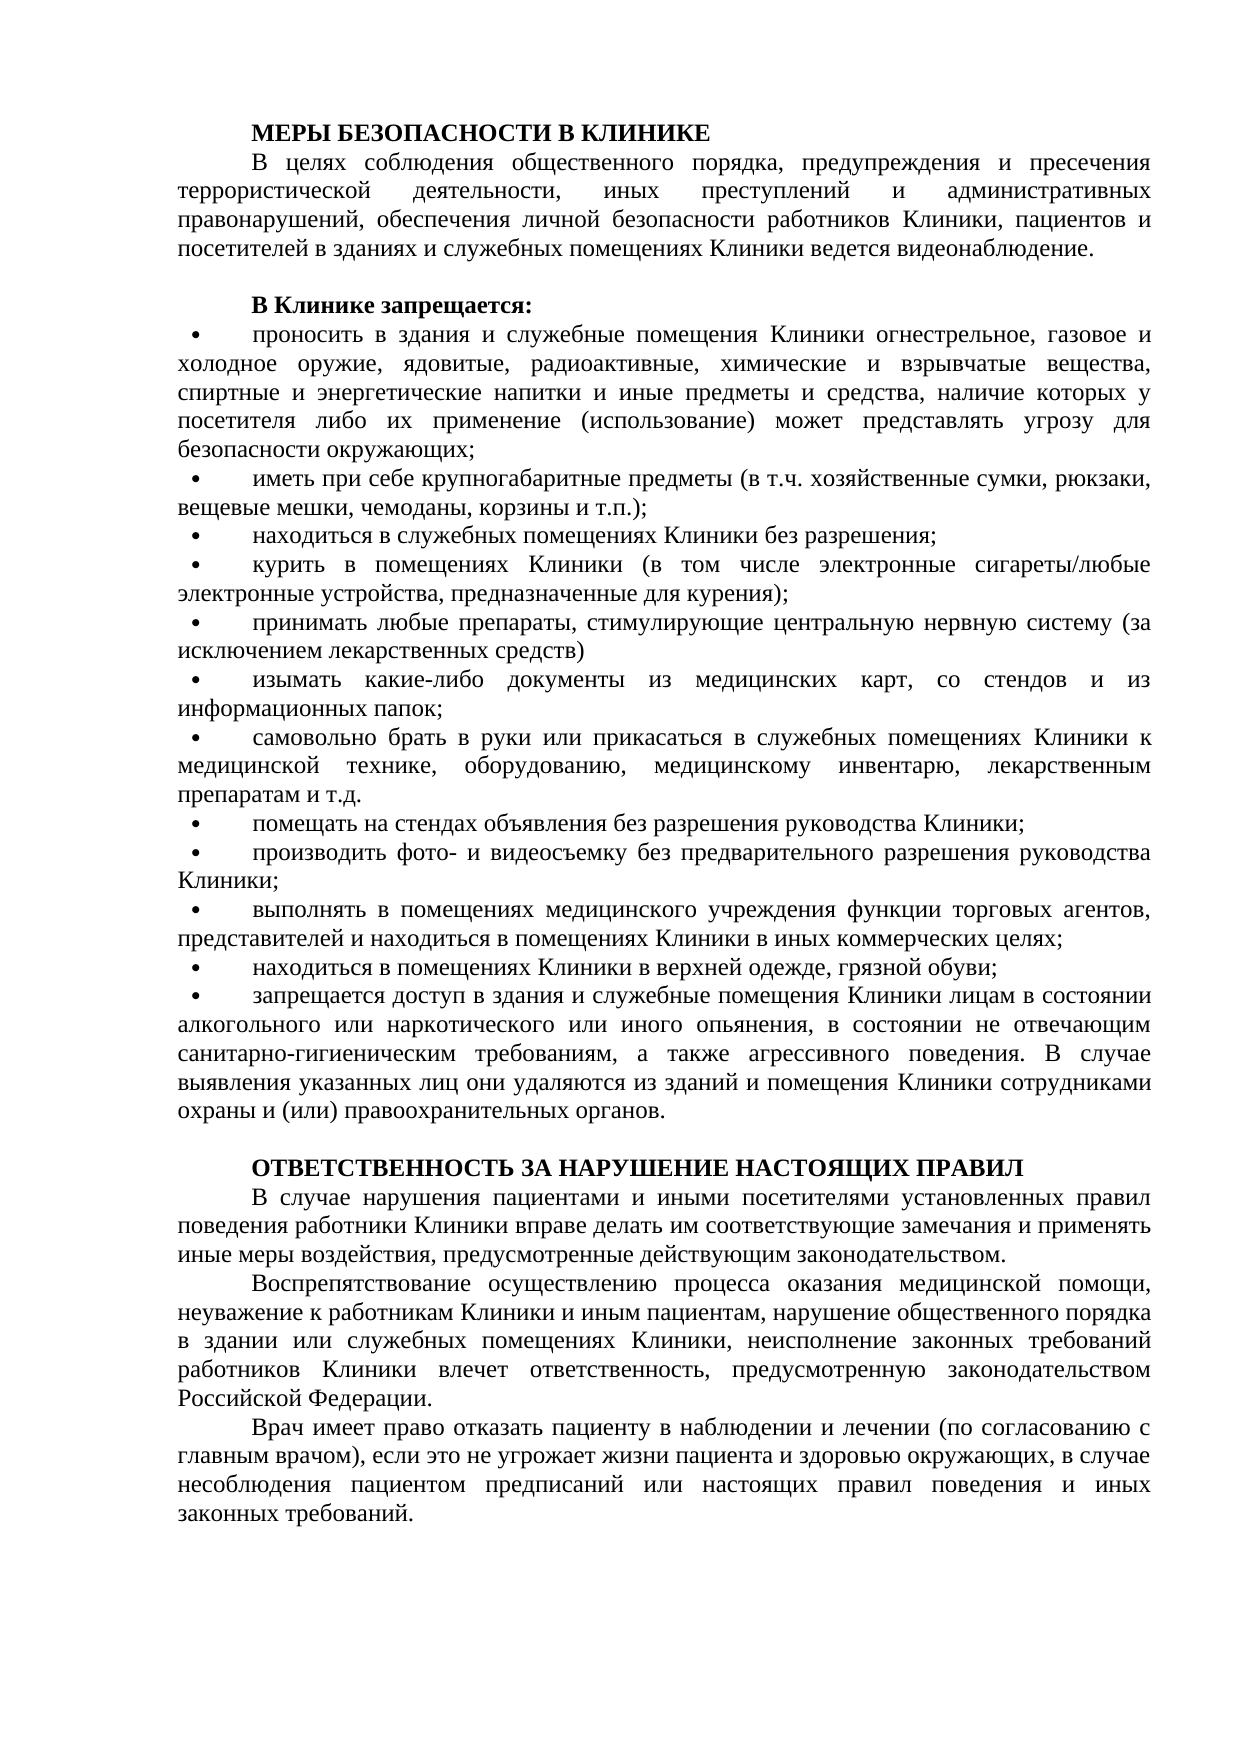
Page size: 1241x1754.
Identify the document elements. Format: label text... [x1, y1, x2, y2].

text Врач имеет право отказать пациенту в наблюдении и лечении (по согласованию с главным врачом), если это не угрожает жизни пациента и здоровью окружающих, в случае несоблюдения пациентом предписаний или настоящих правил поведения и иных законных требований. [177, 1412, 1152, 1527]
text В Клинике запрещается: [177, 291, 1152, 319]
list курить в помещениях Клиники (в том числе электронные сигареты/любые электронные устройства, предназначенные для курения); [177, 549, 1152, 607]
list выполнять в помещениях медицинского учреждения функции торговых агентов, представителей и находиться в помещениях Клиники в иных коммерческих целях; [177, 894, 1152, 952]
list находиться в помещениях Клиники в верхней одежде, грязной обуви; [177, 952, 1152, 981]
text В целях соблюдения общественного порядка, предупреждения и пресечения террористической деятельности, иных преступлений и административных правонарушений, обеспечения личной безопасности работников Клиники, пациентов и посетителей в зданиях и служебных помещениях Клиники ведется видеонаблюдение. [177, 147, 1152, 262]
list производить фото- и видеосъемку без предварительного разрешения руководства Клиники; [177, 837, 1152, 894]
list принимать любые препараты, стимулирующие центральную нервную систему (за исключением лекарственных средств) [177, 607, 1152, 664]
list проносить в здания и служебные помещения Клиники огнестрельное, газовое и холодное оружие, ядовитые, радиоактивные, химические и взрывчатые вещества, спиртные и энергетические напитки и иные предметы и средства, наличие которых у посетителя либо их применение (использование) может представлять угрозу для безопасности окружающих; [177, 319, 1152, 463]
text ОТВЕТСТВЕННОСТЬ ЗА НАРУШЕНИЕ НАСТОЯЩИХ ПРАВИЛ [177, 1153, 1152, 1182]
text Воспрепятствование осуществлению процесса оказания медицинской помощи, неуважение к работникам Клиники и иным пациентам, нарушение общественного порядка в здании или служебных помещениях Клиники, неисполнение законных требований работников Клиники влечет ответственность, предусмотренную законодательством Российской Федерации. [177, 1268, 1152, 1412]
list изымать какие-либо документы из медицинских карт, со стендов и из информационных папок; [177, 664, 1152, 722]
list иметь при себе крупногабаритные предметы (в т.ч. хозяйственные сумки, рюкзаки, вещевые мешки, чемоданы, корзины и т.п.); [177, 463, 1152, 521]
text МЕРЫ БЕЗОПАСНОСТИ В КЛИНИКЕ [177, 118, 1152, 147]
list находиться в служебных помещениях Клиники без разрешения; [177, 521, 1152, 549]
text В случае нарушения пациентами и иными посетителями установленных правил поведения работники Клиники вправе делать им соответствующие замечания и применять иные меры воздействия, предусмотренные действующим законодательством. [177, 1182, 1152, 1268]
list самовольно брать в руки или прикасаться в служебных помещениях Клиники к медицинской технике, оборудованию, медицинскому инвентарю, лекарственным препаратам и т.д. [177, 722, 1152, 808]
list запрещается доступ в здания и служебные помещения Клиники лицам в состоянии алкогольного или наркотического или иного опьянения, в состоянии не отвечающим санитарно-гигиеническим требованиям, а также агрессивного поведения. В случае выявления указанных лиц они удаляются из зданий и помещения Клиники сотрудниками охраны и (или) правоохранительных органов. [177, 981, 1152, 1124]
list помещать на стендах объявления без разрешения руководства Клиники; [177, 808, 1152, 837]
